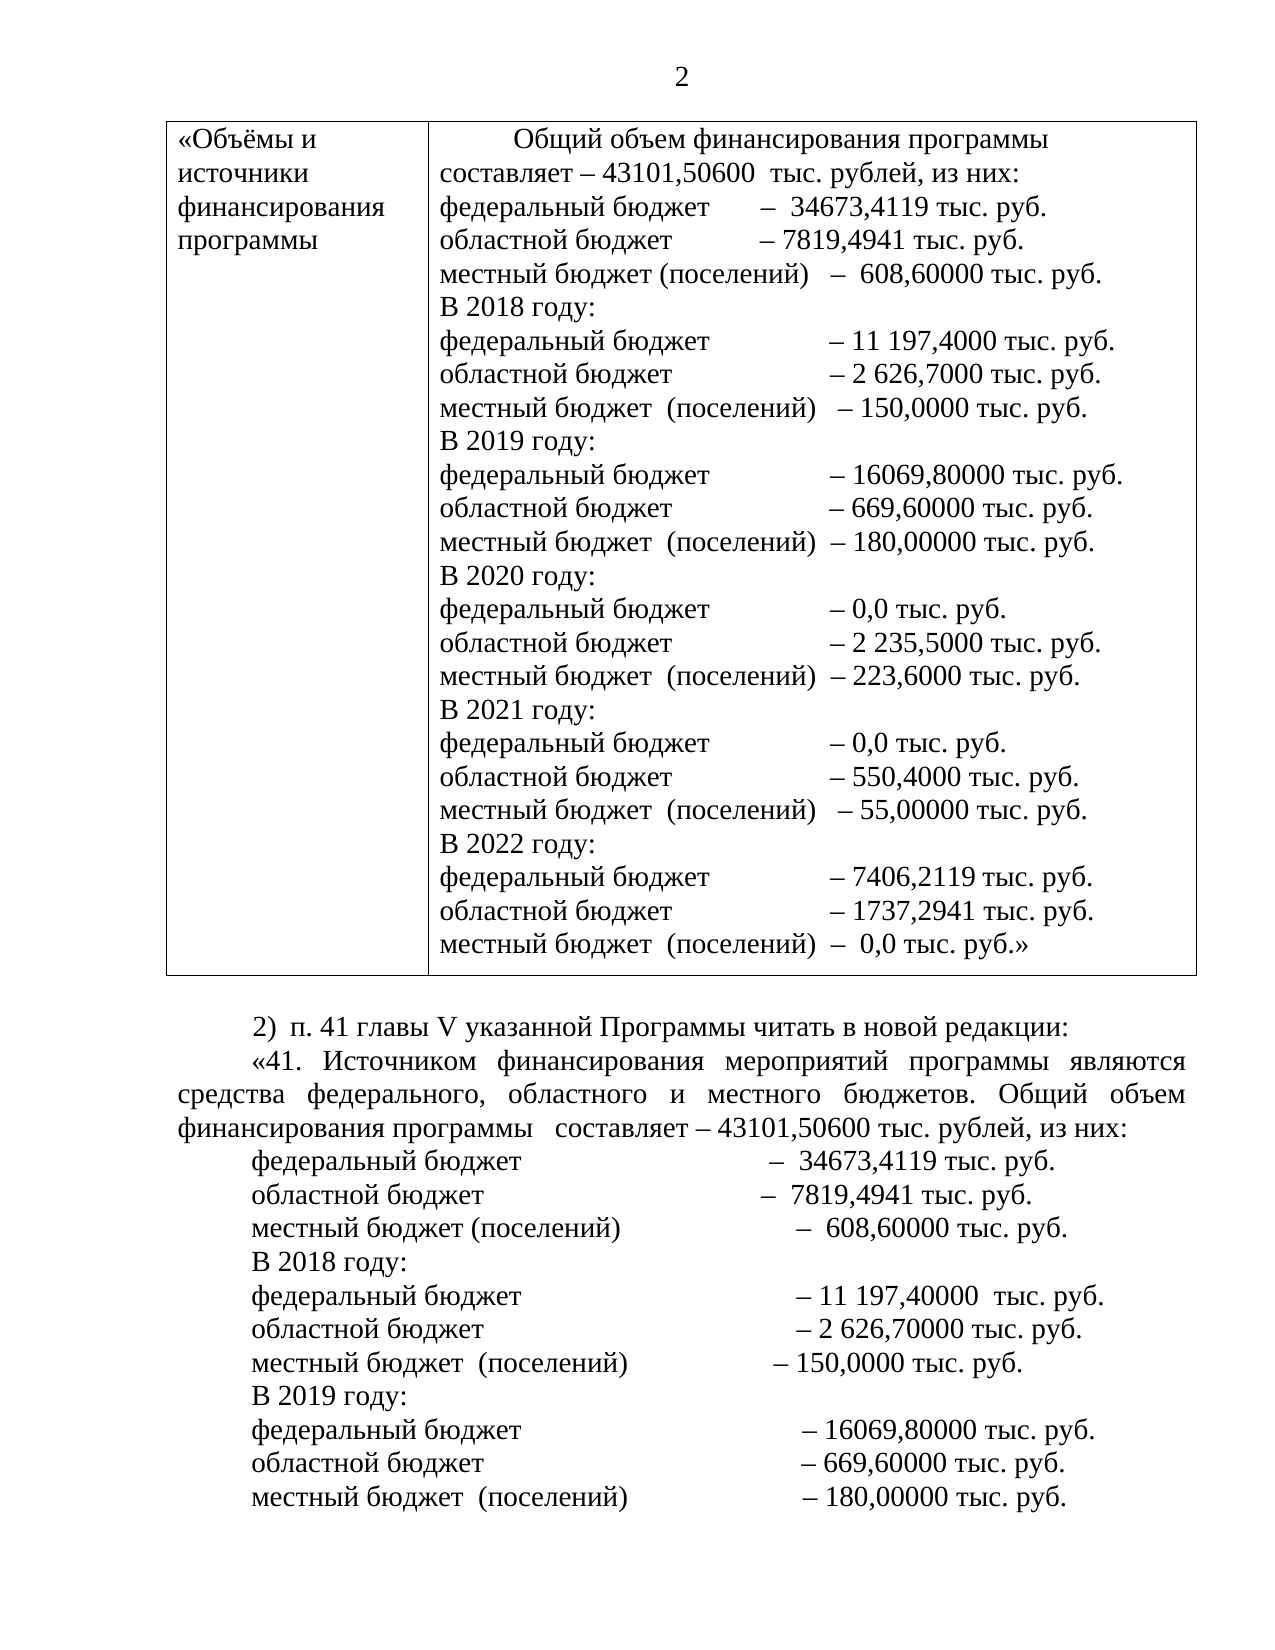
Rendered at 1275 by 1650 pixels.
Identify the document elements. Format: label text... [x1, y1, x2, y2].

text федеральный бюджет – 16069,80000 тыс. руб. [251, 1412, 1186, 1445]
text областной бюджет – 2 626,70000 тыс. руб. [177, 1311, 1186, 1345]
text «41. Источником финансирования мероприятий программы являются средства федерального, областного и местного бюджетов. Общий объем финансирования программы составляет – 43101,50600 тыс. рублей, из них: [177, 1043, 1186, 1143]
text местный бюджет (поселений) – 150,0000 тыс. руб. [177, 1345, 1186, 1378]
text федеральный бюджет – 34673,4119 тыс. руб. [177, 1143, 1186, 1177]
text федеральный бюджет – 11 197,40000 тыс. руб. [177, 1278, 1186, 1311]
text В 2018 году: [177, 1244, 1186, 1278]
text местный бюджет (поселений) – 608,60000 тыс. руб. [177, 1211, 1186, 1244]
text местный бюджет (поселений) – 180,00000 тыс. руб. [251, 1479, 1186, 1512]
text областной бюджет – 7819,4941 тыс. руб. [177, 1177, 1186, 1211]
table_header Общий объем финансирования программы составляет – 43101,50600 тыс. рублей, из них: федеральный бюджет – 34673,4119 тыс. руб. областной бюджет – 7819,4941 тыс. руб. местный бюджет (поселений) – 608,60000 тыс. руб. В 2018 году: федеральный бюджет – 11 197,4000 тыс. руб. областной бюджет – 2 626,7000 тыс. руб. местный бюджет (поселений) – 150,0000 тыс. руб. В 2019 году: федеральный бюджет – 16069,80000 тыс. руб. областной бюджет – 669,60000 тыс. руб. местный бюджет (поселений) – 180,00000 тыс. руб. В 2020 году: федеральный бюджет – 0,0 тыс. руб. областной бюджет – 2 235,5000 тыс. руб. местный бюджет (поселений) – 223,6000 тыс. руб. В 2021 году: федеральный бюджет – 0,0 тыс. руб. областной бюджет – 550,4000 тыс. руб. местный бюджет (поселений) – 55,00000 тыс. руб. В 2022 году: федеральный бюджет – 7406,2119 тыс. руб. областной бюджет – 1737,2941 тыс. руб. местный бюджет (поселений) – 0,0 тыс. руб.» [429, 122, 1196, 975]
table_header «Объёмы и источники финансирования программы [167, 122, 428, 975]
text В 2019 году: [177, 1378, 1186, 1412]
text областной бюджет – 669,60000 тыс. руб. [251, 1445, 1186, 1479]
list п. 41 главы V указанной Программы читать в новой редакции: [252, 1009, 1186, 1043]
